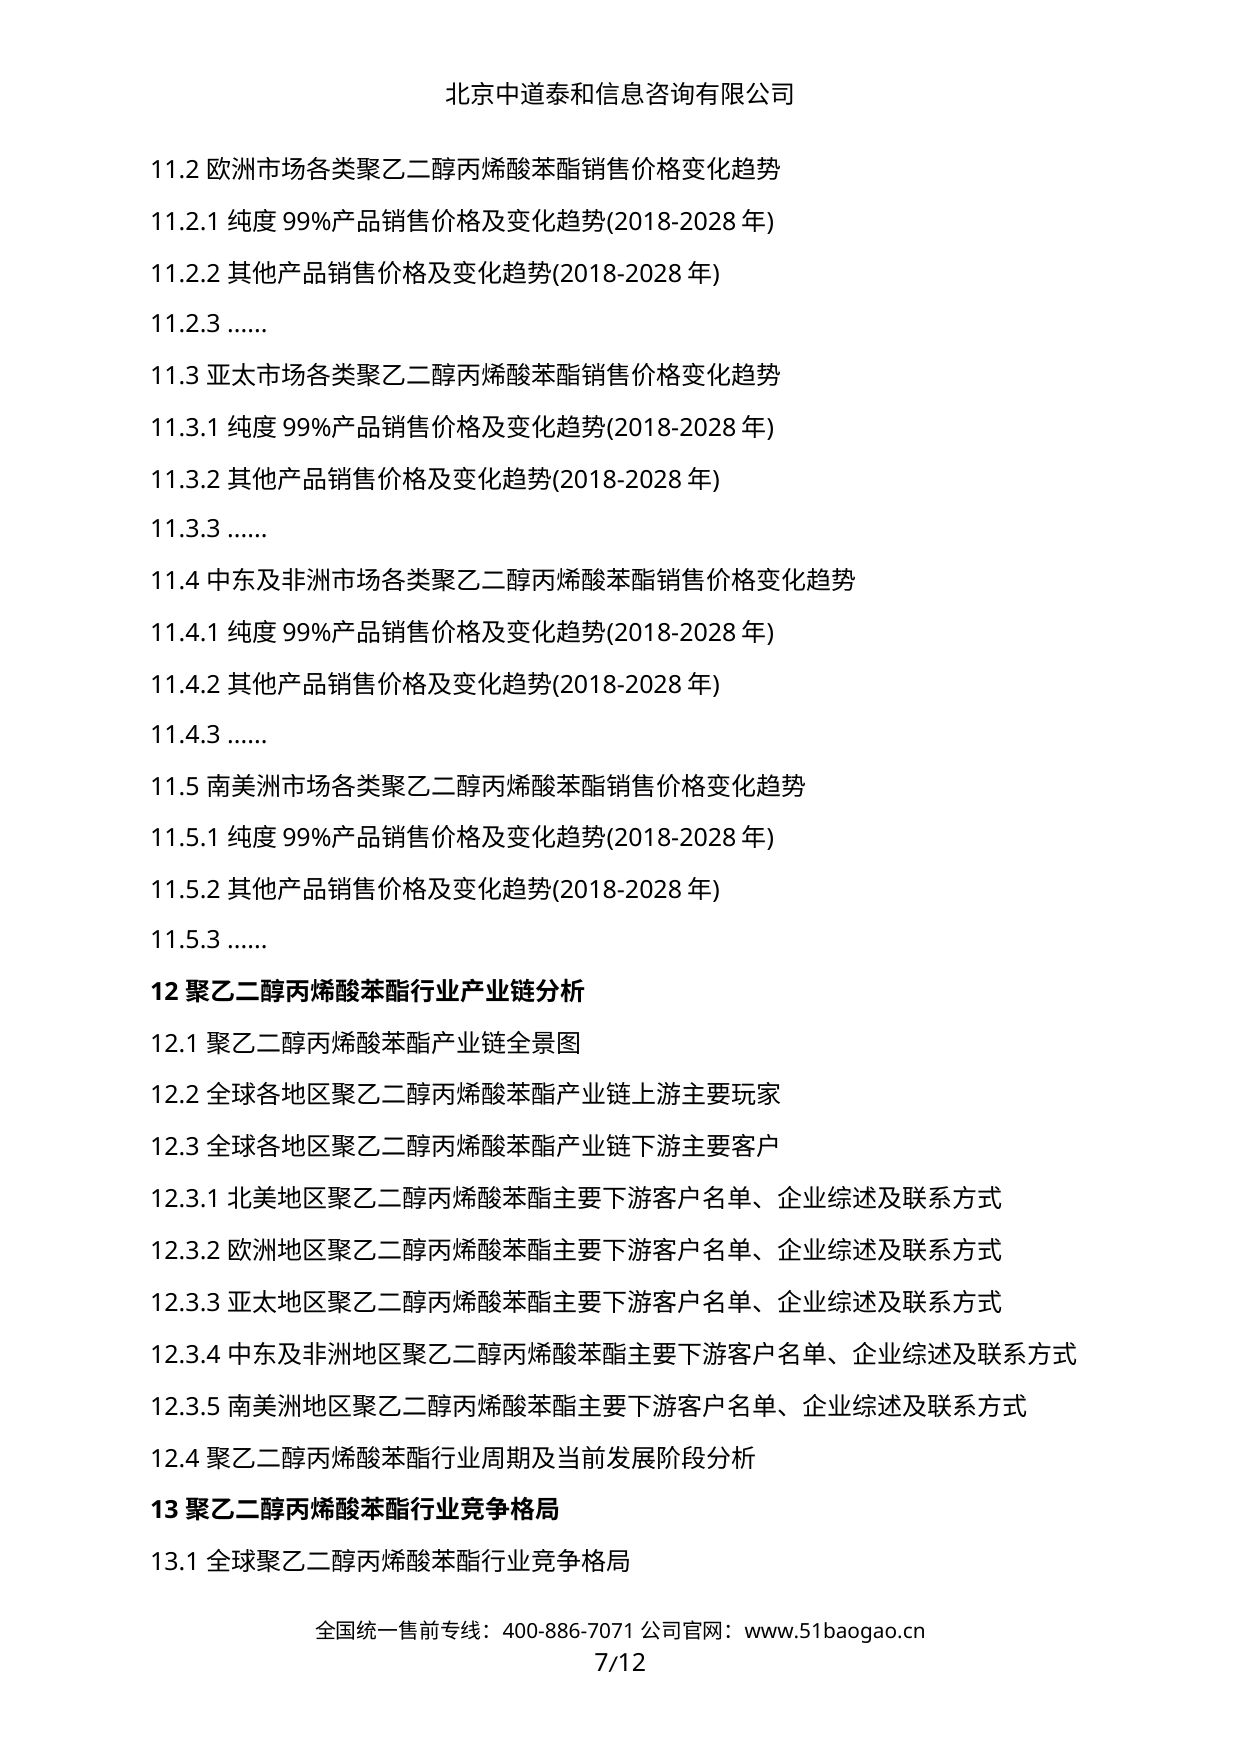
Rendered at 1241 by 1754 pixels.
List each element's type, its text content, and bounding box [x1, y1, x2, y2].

text 13.1 全球聚乙二醇丙烯酸苯酯行业竞争格局 [150, 1542, 1090, 1578]
text 11.4.2 其他产品销售价格及变化趋势(2018-2028年) [150, 664, 1090, 701]
text 11.4.1 纯度99%产品销售价格及变化趋势(2018-2028年) [150, 612, 1090, 649]
text 11.3.2 其他产品销售价格及变化趋势(2018-2028年) [150, 459, 1090, 495]
text 13 聚乙二醇丙烯酸苯酯行业竞争格局 [150, 1490, 1090, 1526]
text 12.3.1 北美地区聚乙二醇丙烯酸苯酯主要下游客户名单、企业综述及联系方式 [150, 1179, 1090, 1215]
text 12.3.3 亚太地区聚乙二醇丙烯酸苯酯主要下游客户名单、企业综述及联系方式 [150, 1282, 1090, 1319]
text 11.3.1 纯度99%产品销售价格及变化趋势(2018-2028年) [150, 407, 1090, 443]
text 11.2.2 其他产品销售价格及变化趋势(2018-2028年) [150, 254, 1090, 290]
text 12.2 全球各地区聚乙二醇丙烯酸苯酯产业链上游主要玩家 [150, 1075, 1090, 1111]
text 12.3.5 南美洲地区聚乙二醇丙烯酸苯酯主要下游客户名单、企业综述及联系方式 [150, 1386, 1090, 1422]
text 12 聚乙二醇丙烯酸苯酯行业产业链分析 [150, 971, 1090, 1007]
text 12.4 聚乙二醇丙烯酸苯酯行业周期及当前发展阶段分析 [150, 1438, 1090, 1474]
text 11.3.3 ...... [150, 511, 1090, 545]
text 11.5.2 其他产品销售价格及变化趋势(2018-2028年) [150, 870, 1090, 906]
text 11.4 中东及非洲市场各类聚乙二醇丙烯酸苯酯销售价格变化趋势 [150, 561, 1090, 597]
text 11.2.1 纯度99%产品销售价格及变化趋势(2018-2028年) [150, 202, 1090, 238]
text 11.5.3 ...... [150, 922, 1090, 956]
text 11.5 南美洲市场各类聚乙二醇丙烯酸苯酯销售价格变化趋势 [150, 766, 1090, 802]
text 11.3 亚太市场各类聚乙二醇丙烯酸苯酯销售价格变化趋势 [150, 355, 1090, 392]
text 12.3 全球各地区聚乙二醇丙烯酸苯酯产业链下游主要客户 [150, 1127, 1090, 1163]
text 11.4.3 ...... [150, 716, 1090, 750]
text 11.5.1 纯度99%产品销售价格及变化趋势(2018-2028年) [150, 818, 1090, 854]
text 11.2.3 ...... [150, 306, 1090, 340]
text 12.1 聚乙二醇丙烯酸苯酯产业链全景图 [150, 1023, 1090, 1059]
text 12.3.2 欧洲地区聚乙二醇丙烯酸苯酯主要下游客户名单、企业综述及联系方式 [150, 1231, 1090, 1267]
text 11.2 欧洲市场各类聚乙二醇丙烯酸苯酯销售价格变化趋势 [150, 150, 1090, 186]
text 12.3.4 中东及非洲地区聚乙二醇丙烯酸苯酯主要下游客户名单、企业综述及联系方式 [150, 1334, 1090, 1371]
